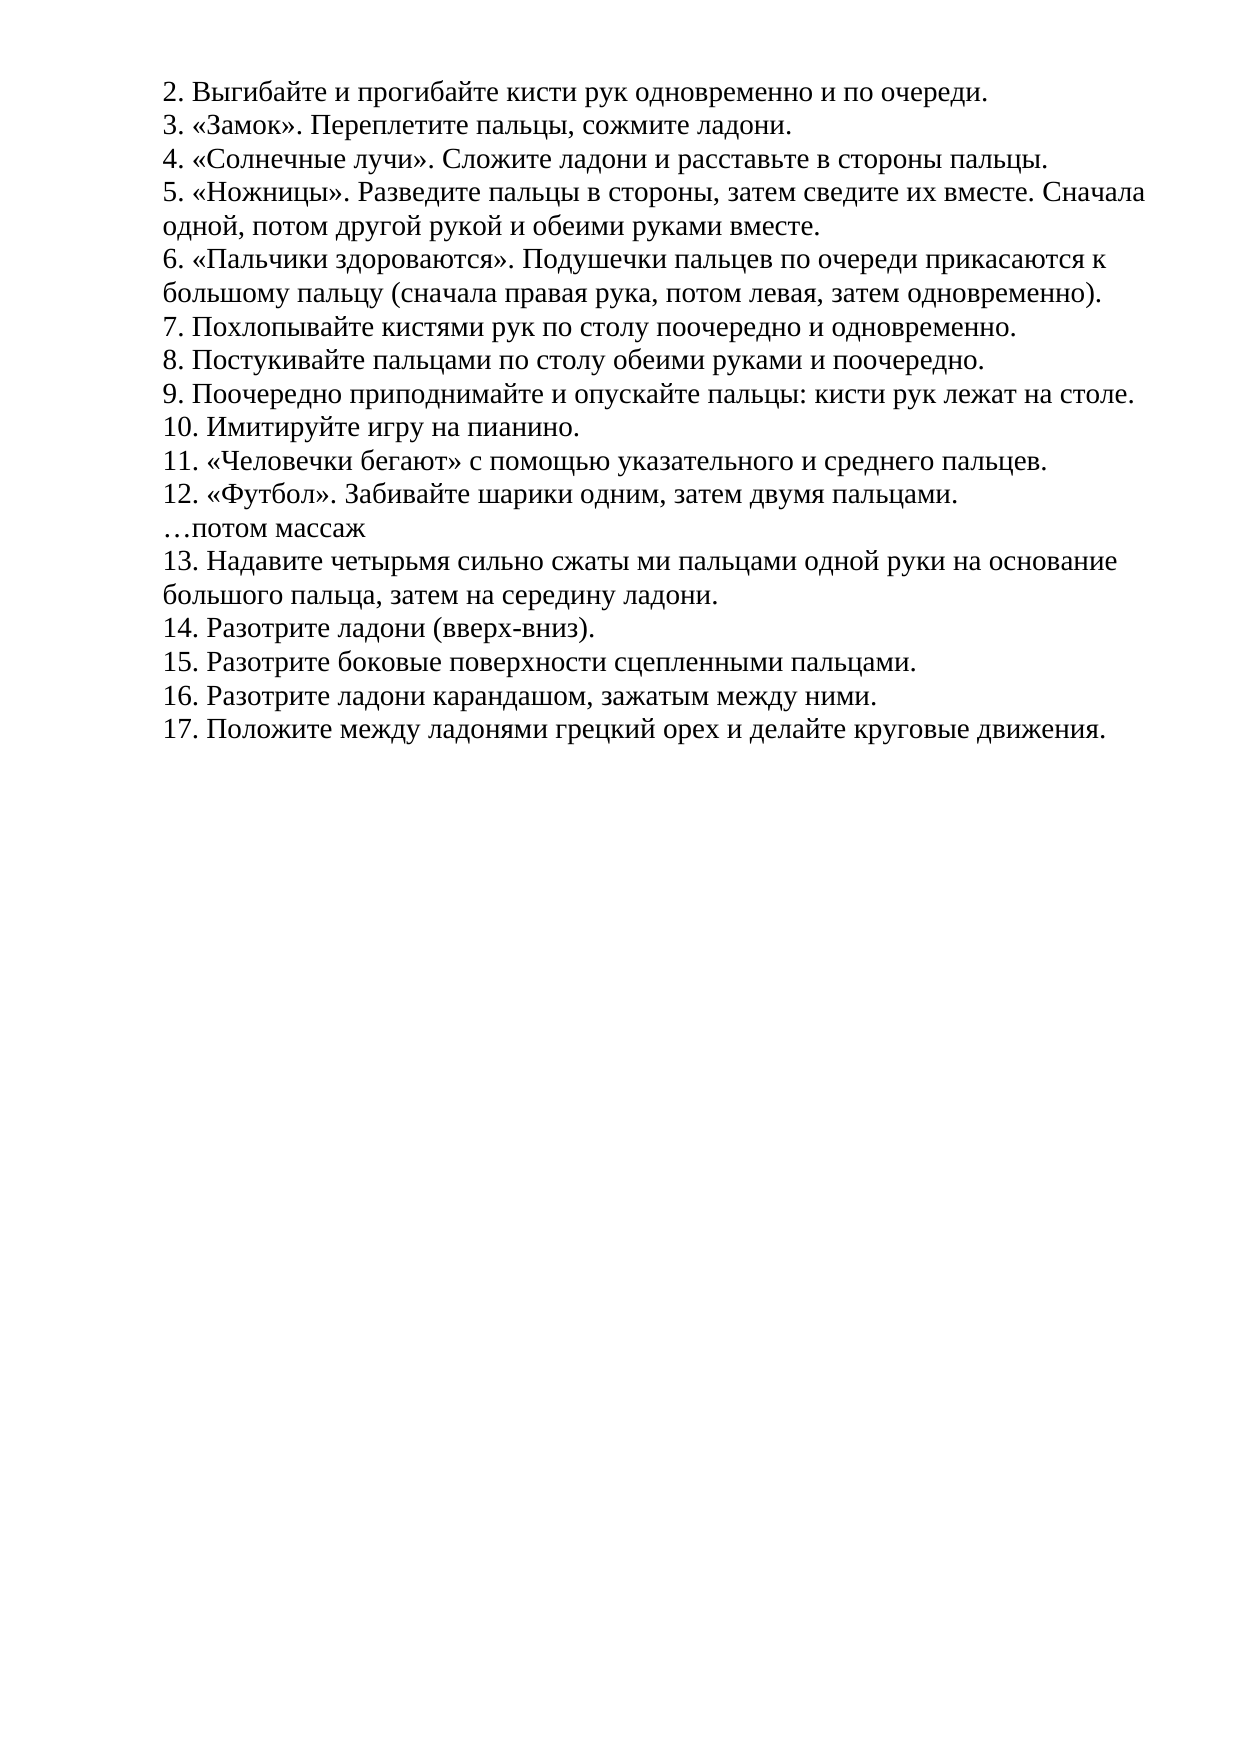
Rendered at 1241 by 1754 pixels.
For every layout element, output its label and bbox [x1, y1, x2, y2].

text [162, 74, 1167, 745]
